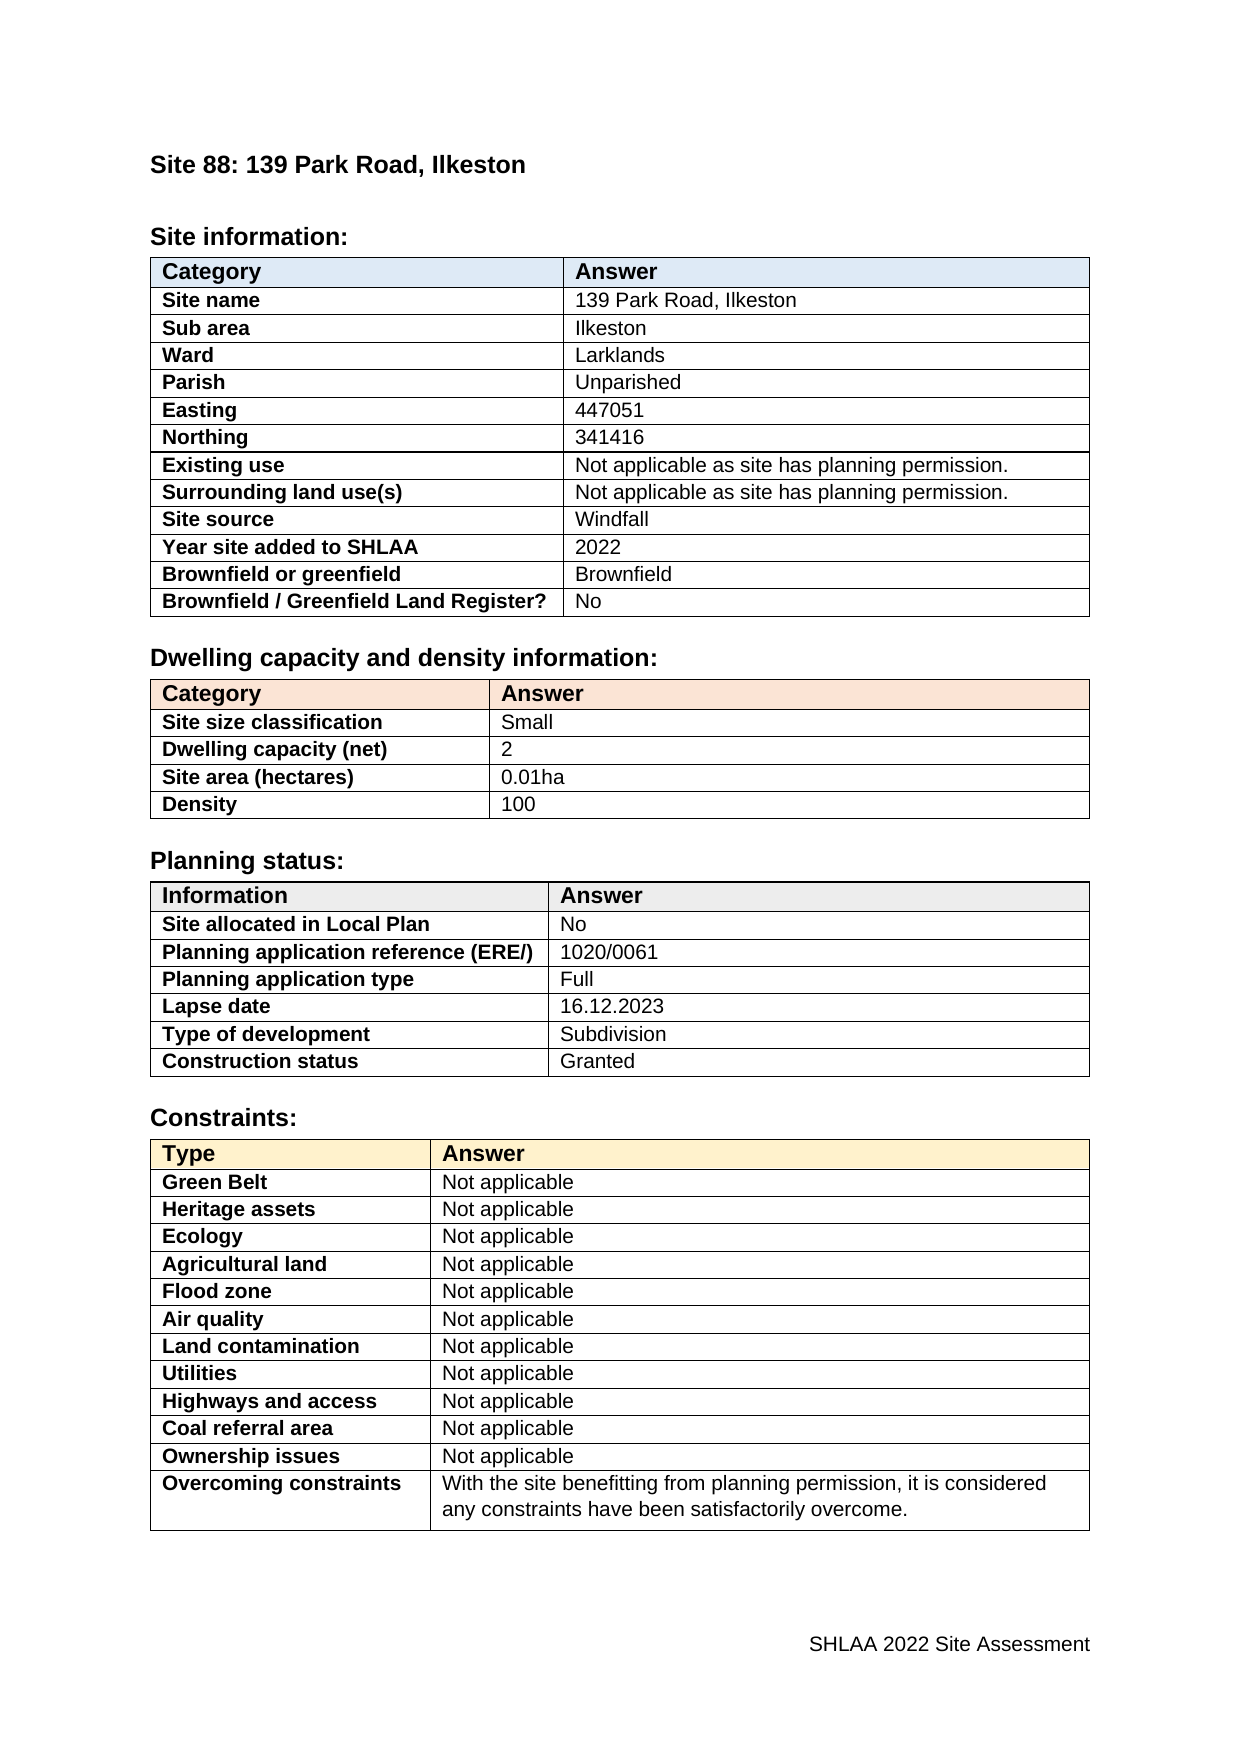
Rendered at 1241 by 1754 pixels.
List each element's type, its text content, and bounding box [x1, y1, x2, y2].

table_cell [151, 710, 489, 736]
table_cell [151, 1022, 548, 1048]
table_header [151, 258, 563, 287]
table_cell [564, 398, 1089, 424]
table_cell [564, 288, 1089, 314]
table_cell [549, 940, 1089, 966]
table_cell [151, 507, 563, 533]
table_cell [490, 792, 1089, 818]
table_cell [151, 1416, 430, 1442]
subtitle Dwelling capacity and density information: [150, 643, 1090, 672]
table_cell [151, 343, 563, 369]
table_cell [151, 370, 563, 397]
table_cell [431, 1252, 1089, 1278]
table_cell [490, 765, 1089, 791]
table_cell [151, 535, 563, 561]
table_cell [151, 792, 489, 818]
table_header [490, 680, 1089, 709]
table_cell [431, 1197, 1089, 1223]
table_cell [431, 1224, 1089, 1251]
subtitle Planning status: [150, 846, 1090, 874]
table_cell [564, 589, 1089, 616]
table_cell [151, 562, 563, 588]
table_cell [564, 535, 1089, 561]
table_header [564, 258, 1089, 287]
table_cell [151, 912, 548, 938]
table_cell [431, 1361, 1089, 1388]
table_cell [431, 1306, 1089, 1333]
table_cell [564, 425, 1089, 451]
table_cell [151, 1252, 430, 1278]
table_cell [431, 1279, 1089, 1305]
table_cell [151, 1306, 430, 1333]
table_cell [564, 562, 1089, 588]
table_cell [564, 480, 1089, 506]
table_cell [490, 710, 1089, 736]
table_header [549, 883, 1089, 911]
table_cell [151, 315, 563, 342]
subtitle Constraints: [150, 1103, 1090, 1132]
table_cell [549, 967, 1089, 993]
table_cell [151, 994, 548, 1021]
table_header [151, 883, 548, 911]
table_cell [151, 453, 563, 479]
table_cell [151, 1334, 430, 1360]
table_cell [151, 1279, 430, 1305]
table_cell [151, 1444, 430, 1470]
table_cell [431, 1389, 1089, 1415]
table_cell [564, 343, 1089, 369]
subtitle Site information: [150, 221, 1090, 250]
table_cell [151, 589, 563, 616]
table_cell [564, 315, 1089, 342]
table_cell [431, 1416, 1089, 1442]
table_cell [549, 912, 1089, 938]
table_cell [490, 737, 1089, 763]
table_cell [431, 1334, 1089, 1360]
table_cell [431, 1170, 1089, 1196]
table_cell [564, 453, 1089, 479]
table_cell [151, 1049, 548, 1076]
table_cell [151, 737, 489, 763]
subtitle Site 88: 139 Park Road, Ilkeston [150, 150, 1090, 179]
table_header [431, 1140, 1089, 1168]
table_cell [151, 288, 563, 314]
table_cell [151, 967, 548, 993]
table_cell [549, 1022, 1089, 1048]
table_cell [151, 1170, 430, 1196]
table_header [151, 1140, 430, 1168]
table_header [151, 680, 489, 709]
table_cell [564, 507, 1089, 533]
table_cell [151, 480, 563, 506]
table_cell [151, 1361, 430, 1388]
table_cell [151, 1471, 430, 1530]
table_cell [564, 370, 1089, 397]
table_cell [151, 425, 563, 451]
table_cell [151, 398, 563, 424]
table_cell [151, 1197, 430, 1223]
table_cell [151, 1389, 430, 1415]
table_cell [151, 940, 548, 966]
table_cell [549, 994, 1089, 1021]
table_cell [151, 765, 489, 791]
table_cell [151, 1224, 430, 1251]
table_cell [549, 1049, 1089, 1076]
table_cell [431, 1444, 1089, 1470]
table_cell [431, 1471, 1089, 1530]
